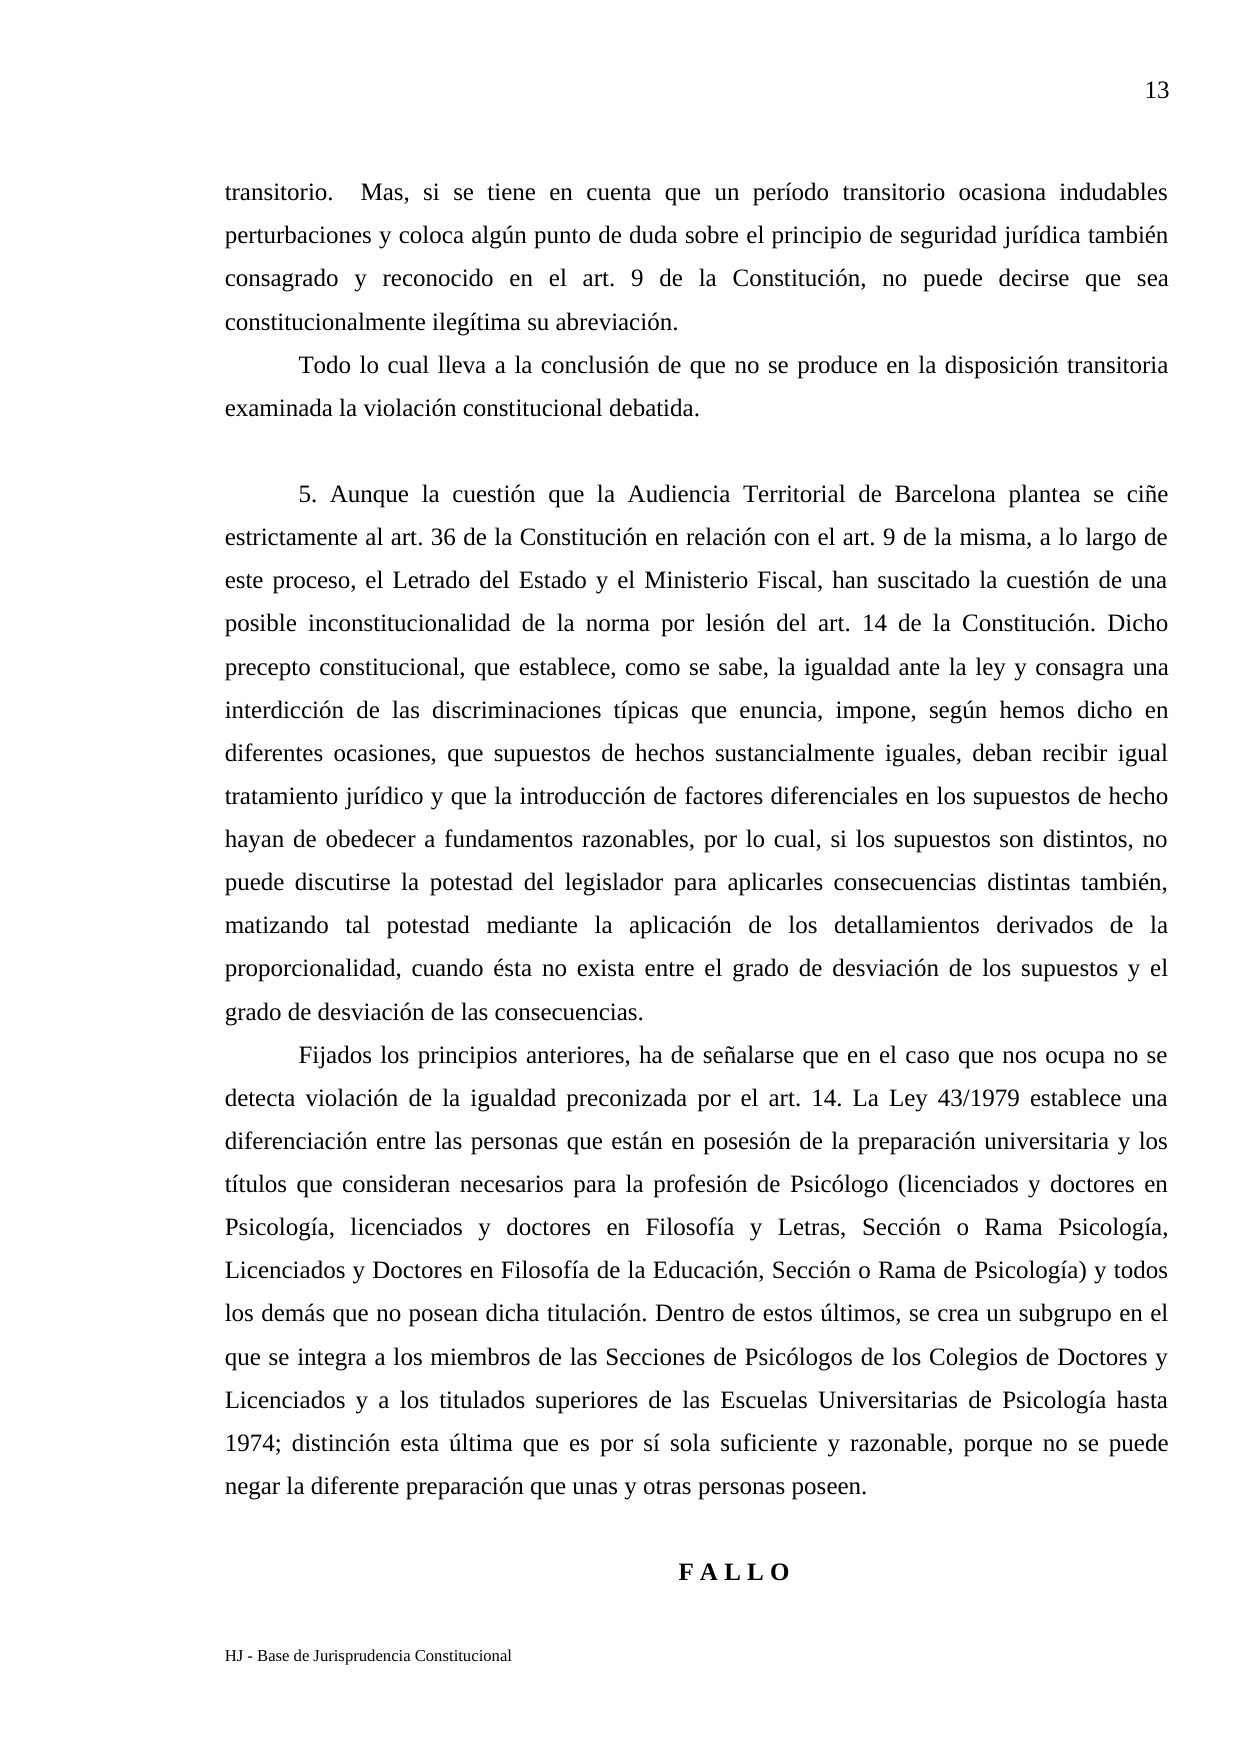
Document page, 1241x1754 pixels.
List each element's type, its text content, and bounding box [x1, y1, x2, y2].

text Fijados los principios anteriores, ha de señalarse que en el caso que nos ocupa no se detecta violación de la igualdad preconizada por el art. 14. La Ley 43/1979 establece una diferenciación entre las personas que están en posesión de la preparación universitaria y los títulos que consideran necesarios para la profesión de Psicólogo (licenciados y doctores en Psicología, licenciados y doctores en Filosofía y Letras, Sección o Rama Psicología, Licenciados y Doctores en Filosofía de la Educación, Sección o Rama de Psicología) y todos los demás que no posean dicha titulación. Dentro de estos últimos, se crea un subgrupo en el que se integra a los miembros de las Secciones de Psicólogos de los Colegios de Doctores y Licenciados y a los titulados superiores de las Escuelas Universitarias de Psicología hasta 1974; distinción esta última que es por sí sola suficiente y razonable, porque no se puede negar la diferente preparación que unas y otras personas poseen. [224, 1040, 1169, 1500]
text Todo lo cual lleva a la conclusión de que no se produce en la disposición transitoria examinada la violación constitucional debatida. [224, 350, 1169, 422]
text 5. Aunque la cuestión que la Audiencia Territorial de Barcelona plantea se ciñe estrictamente al art. 36 de la Constitución en relación con el art. 9 de la misma, a lo largo de este proceso, el Letrado del Estado y el Ministerio Fiscal, han suscitado la cuestión de una posible inconstitucionalidad de la norma por lesión del art. 14 de la Constitución. Dicho precepto constitucional, que establece, como se sabe, la igualdad ante la ley y consagra una interdicción de las discriminaciones típicas que enuncia, impone, según hemos dicho en diferentes ocasiones, que supuestos de hechos sustancialmente iguales, deban recibir igual tratamiento jurídico y que la introducción de factores diferenciales en los supuestos de hecho hayan de obedecer a fundamentos razonables, por lo cual, si los supuestos son distintos, no puede discutirse la potestad del legislador para aplicarles consecuencias distintas también, matizando tal potestad mediante la aplicación de los detallamientos derivados de la proporcionalidad, cuando ésta no exista entre el grado de desviación de los supuestos y el grado de desviación de las consecuencias. [224, 479, 1169, 1025]
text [224, 177, 1169, 335]
subtitle F A L L O [224, 1557, 1169, 1586]
